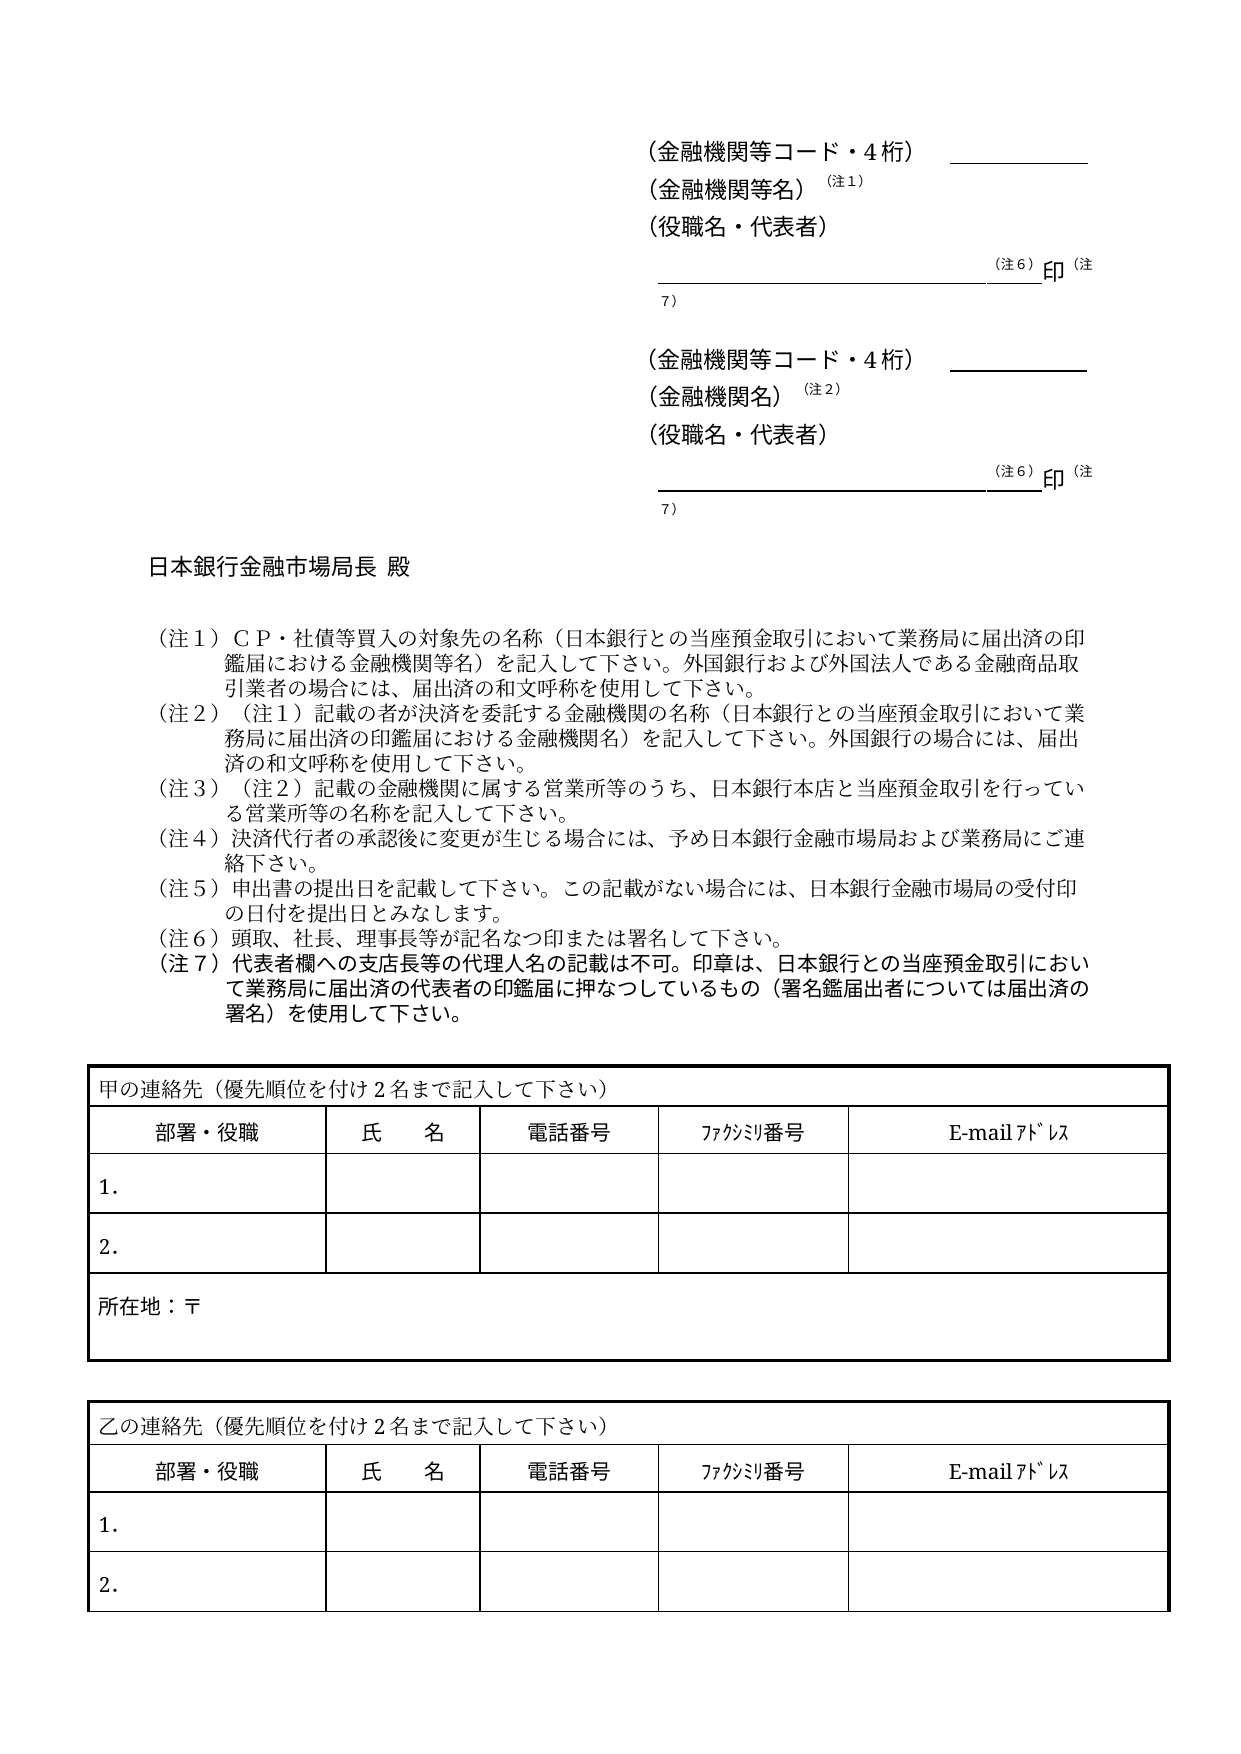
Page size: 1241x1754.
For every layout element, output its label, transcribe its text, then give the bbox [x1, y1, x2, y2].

table_cell 電話番号 [481, 1107, 658, 1152]
table_cell 2． [90, 1214, 325, 1272]
table_cell 氏 名 [327, 1445, 479, 1491]
table_cell 電話番号 [481, 1445, 658, 1491]
text （役職名・代表者） [635, 413, 1092, 451]
table_cell ﾌｧｸｼﾐﾘ番号 [659, 1107, 848, 1152]
text （金融機関等コード・4桁） [634, 131, 1092, 168]
text （金融機関名）（注２） [635, 376, 1092, 413]
table_cell 所在地：〒 [90, 1274, 1167, 1359]
text （注６）頭取、社長、理事長等が記名なつ印または署名して下さい。 [148, 927, 1092, 952]
table_cell 1． [90, 1493, 325, 1551]
text （注５）申出書の提出日を記載して下さい。この記載がない場合には、日本銀行金融市場局の受付印の日付を提出日とみなします。 [148, 877, 1092, 927]
table_cell [327, 1493, 479, 1551]
table_cell [849, 1552, 1167, 1611]
table_cell [481, 1552, 658, 1611]
text （注４）決済代行者の承認後に変更が生じる場合には、予め日本銀行金融市場局および業務局にご連絡下さい。 [148, 827, 1092, 877]
table_cell [481, 1214, 658, 1272]
table_cell [327, 1214, 479, 1272]
table_cell [659, 1154, 848, 1212]
table_cell [659, 1493, 848, 1551]
table_cell [659, 1214, 848, 1272]
text （金融機関等コード・4桁） [634, 338, 1092, 376]
table_cell [327, 1154, 479, 1212]
table_header 甲の連絡先（優先順位を付け2名まで記入して下さい） [90, 1068, 1167, 1105]
table_cell 部署・役職 [90, 1107, 325, 1152]
table_cell 部署・役職 [90, 1445, 325, 1491]
text （注２）（注１）記載の者が決済を委託する金融機関の名称（日本銀行との当座預金取引において業務局に届出済の印鑑届における金融機関名）を記入して下さい。外国銀行の場合には、届出済の和文呼称を使用して下さい。 [148, 702, 1092, 777]
table_cell E-mailｱﾄﾞﾚｽ [849, 1107, 1167, 1152]
text （役職名・代表者） [635, 206, 1092, 243]
text （注６）印（注７） [658, 251, 1092, 326]
text （注３）（注２）記載の金融機関に属する営業所等のうち、日本銀行本店と当座預金取引を行っている営業所等の名称を記入して下さい。 [148, 777, 1092, 827]
table_cell E-mailｱﾄﾞﾚｽ [849, 1445, 1167, 1491]
table_cell [849, 1493, 1167, 1551]
table_cell [849, 1154, 1167, 1212]
table_cell [327, 1552, 479, 1611]
table_cell 1． [90, 1154, 325, 1212]
table_cell ﾌｧｸｼﾐﾘ番号 [659, 1445, 848, 1491]
text （金融機関等名）（注１） [635, 168, 1092, 206]
table_cell [849, 1214, 1167, 1272]
text （注６）印（注７） [658, 458, 1092, 533]
text （注１）ＣＰ・社債等買入の対象先の名称（日本銀行との当座預金取引において業務局に届出済の印鑑届における金融機関等名）を記入して下さい。外国銀行および外国法人である金融商品取引業者の場合には、届出済の和文呼称を使用して下さい。 [148, 627, 1092, 702]
table_cell 氏 名 [327, 1107, 479, 1152]
table_cell [659, 1552, 848, 1611]
table_cell 2． [90, 1552, 325, 1611]
text （注７）代表者欄への支店長等の代理人名の記載は不可。印章は、日本銀行との当座預金取引において業務局に届出済の代表者の印鑑届に押なつしているもの（署名鑑届出者については届出済の署名）を使用して下さい。 [148, 952, 1092, 1027]
table_cell [481, 1493, 658, 1551]
table_cell [481, 1154, 658, 1212]
text 日本銀行金融市場局長 殿 [148, 546, 1092, 583]
table_header 乙の連絡先（優先順位を付け2名まで記入して下さい） [90, 1403, 1167, 1443]
